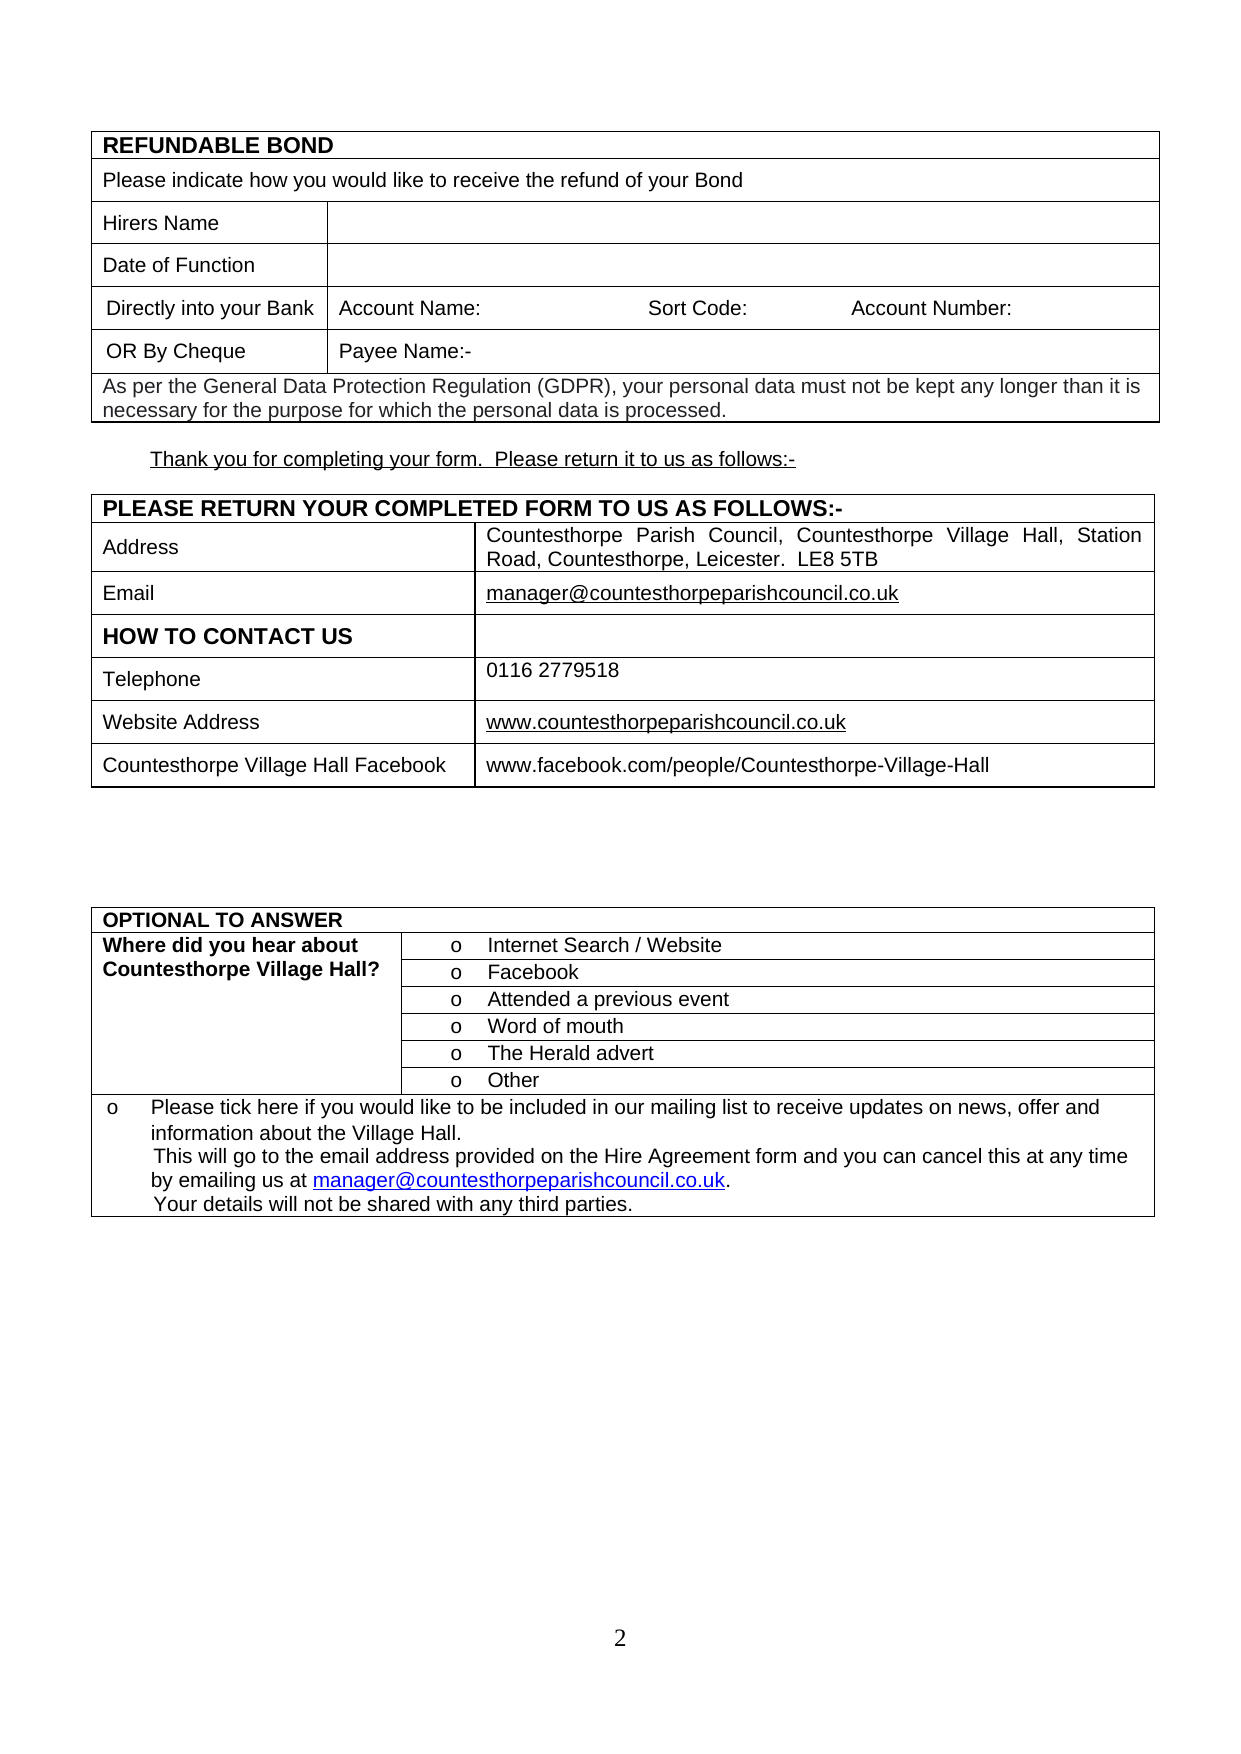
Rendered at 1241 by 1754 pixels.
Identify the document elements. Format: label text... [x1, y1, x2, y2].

table_cell [328, 244, 1159, 286]
table_cell HOW TO CONTACT US [92, 615, 474, 657]
table_cell Hirers Name [92, 202, 327, 243]
table_cell Countesthorpe Parish Council, Countesthorpe Village Hall, Station Road, Countesthorpe, Leicester. LE8 5TB [476, 523, 1154, 571]
table_cell Email [92, 572, 474, 614]
table_cell Payee Name:- [328, 330, 1159, 372]
table_cell Address [92, 523, 474, 571]
table_cell Internet Search / Website [402, 933, 1154, 959]
table_cell The Herald advert [402, 1041, 1154, 1067]
table_cell Account Name: Sort Code: Account Number: [328, 287, 1159, 329]
table_cell Please tick here if you would like to be included in our mailing list to receive updates on news, offer and information about the Village Hall. This will go to the email address provided on the Hire Agreement form and you can cancel this at any time by emailing us at manager@countesthorpeparishcouncil.co.uk. Your details will not be shared with any third parties. [92, 1095, 1154, 1216]
table_cell [476, 615, 1154, 657]
table_cell [328, 202, 1159, 243]
table_cell Date of Function [92, 244, 327, 286]
table_cell manager@countesthorpeparishcouncil.co.uk [476, 572, 1154, 614]
table_cell Attended a previous event [402, 987, 1154, 1013]
table_cell Directly into your Bank [92, 287, 327, 329]
text Thank you for completing your form. Please return it to us as follows:- [150, 446, 1139, 470]
table_header OPTIONAL TO ANSWER [92, 908, 1154, 932]
table_cell Facebook [402, 960, 1154, 986]
table_cell Countesthorpe Village Hall Facebook [92, 744, 474, 786]
table_cell Website Address [92, 701, 474, 743]
table_cell Word of mouth [402, 1014, 1154, 1040]
table_header REFUNDABLE BOND [92, 132, 1159, 158]
table_cell Where did you hear about Countesthorpe Village Hall? [92, 933, 401, 1093]
table_cell Other [402, 1068, 1154, 1093]
table_cell 0116 2779518 [476, 658, 1154, 700]
table_cell www.facebook.com/people/Countesthorpe-Village-Hall [476, 744, 1154, 786]
table_cell As per the General Data Protection Regulation (GDPR), your personal data must not be kept any longer than it is necessary for the purpose for which the personal data is processed. [92, 374, 1159, 421]
table_cell Telephone [92, 658, 474, 700]
table_cell www.countesthorpeparishcouncil.co.uk [476, 701, 1154, 743]
table_cell OR By Cheque [92, 330, 327, 372]
table_header PLEASE RETURN YOUR COMPLETED FORM TO US AS FOLLOWS:- [92, 495, 1154, 522]
table_cell Please indicate how you would like to receive the refund of your Bond [92, 159, 1159, 201]
